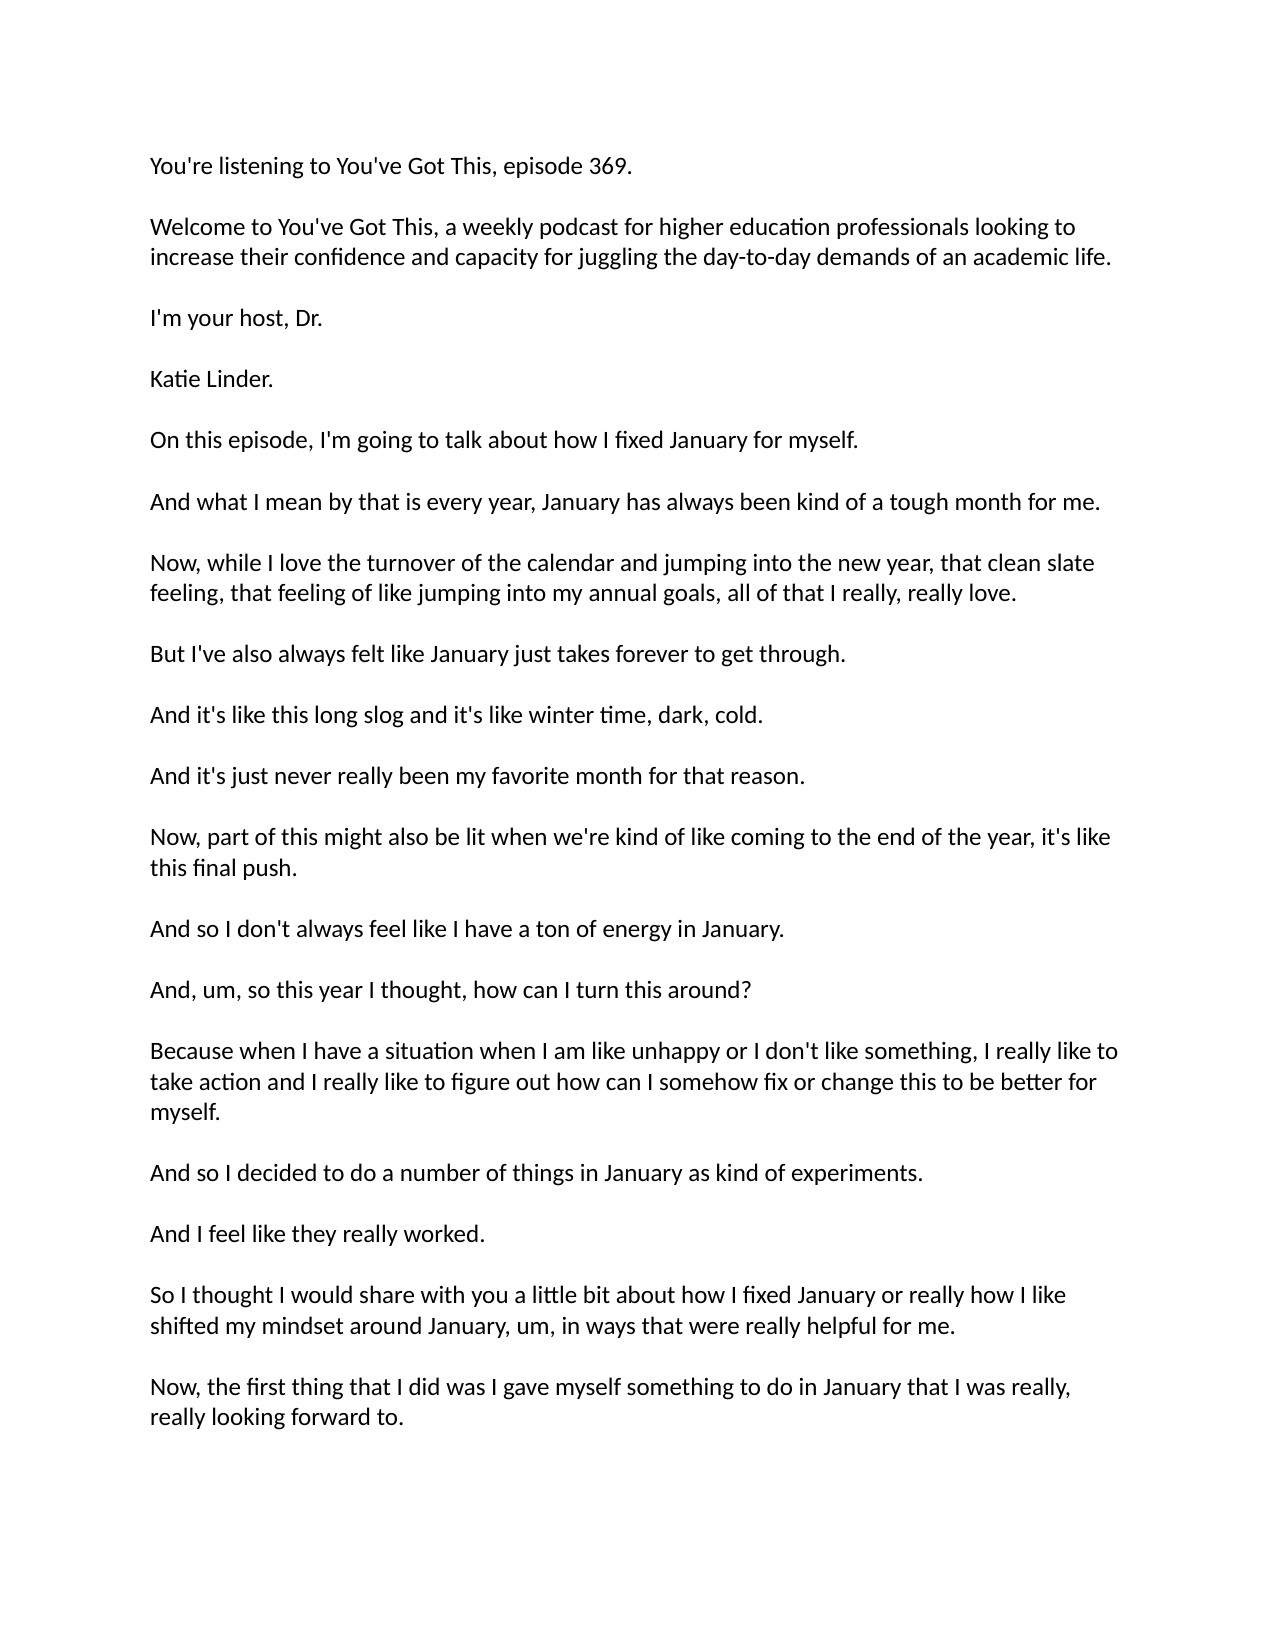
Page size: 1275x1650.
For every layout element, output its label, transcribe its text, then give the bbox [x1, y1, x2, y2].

text Now, while I love the turnover of the calendar and jumping into the new year, that clean slate feeling, that feeling of like jumping into my annual goals, all of that I really, really love. [150, 547, 1125, 608]
text Katie Linder. [150, 364, 1125, 394]
text Welcome to You've Got This, a weekly podcast for higher education professionals looking to increase their confidence and capacity for juggling the day-to-day demands of an academic life. [150, 211, 1125, 272]
text And it's like this long slog and it's like winter time, dark, cold. [150, 699, 1125, 730]
text Now, the first thing that I did was I gave myself something to do in January that I was really, really looking forward to. [150, 1371, 1125, 1432]
text Because when I have a situation when I am like unhappy or I don't like something, I really like to take action and I really like to figure out how can I somehow fix or change this to be better for myself. [150, 1035, 1125, 1127]
text And so I decided to do a number of things in January as kind of experiments. [150, 1157, 1125, 1188]
text And what I mean by that is every year, January has always been kind of a tough month for me. [150, 486, 1125, 516]
text And it's just never really been my favorite month for that reason. [150, 760, 1125, 791]
text Now, part of this might also be lit when we're kind of like coming to the end of the year, it's like this final push. [150, 821, 1125, 882]
text On this episode, I'm going to talk about how I fixed January for myself. [150, 425, 1125, 455]
text But I've also always felt like January just takes forever to get through. [150, 638, 1125, 669]
text So I thought I would share with you a little bit about how I fixed January or really how I like shifted my mindset around January, um, in ways that were really helpful for me. [150, 1279, 1125, 1340]
text You're listening to You've Got This, episode 369. [150, 150, 1125, 181]
text And, um, so this year I thought, how can I turn this around? [150, 974, 1125, 1004]
text I'm your host, Dr. [150, 303, 1125, 333]
text And so I don't always feel like I have a ton of energy in January. [150, 913, 1125, 943]
text And I feel like they really worked. [150, 1218, 1125, 1249]
